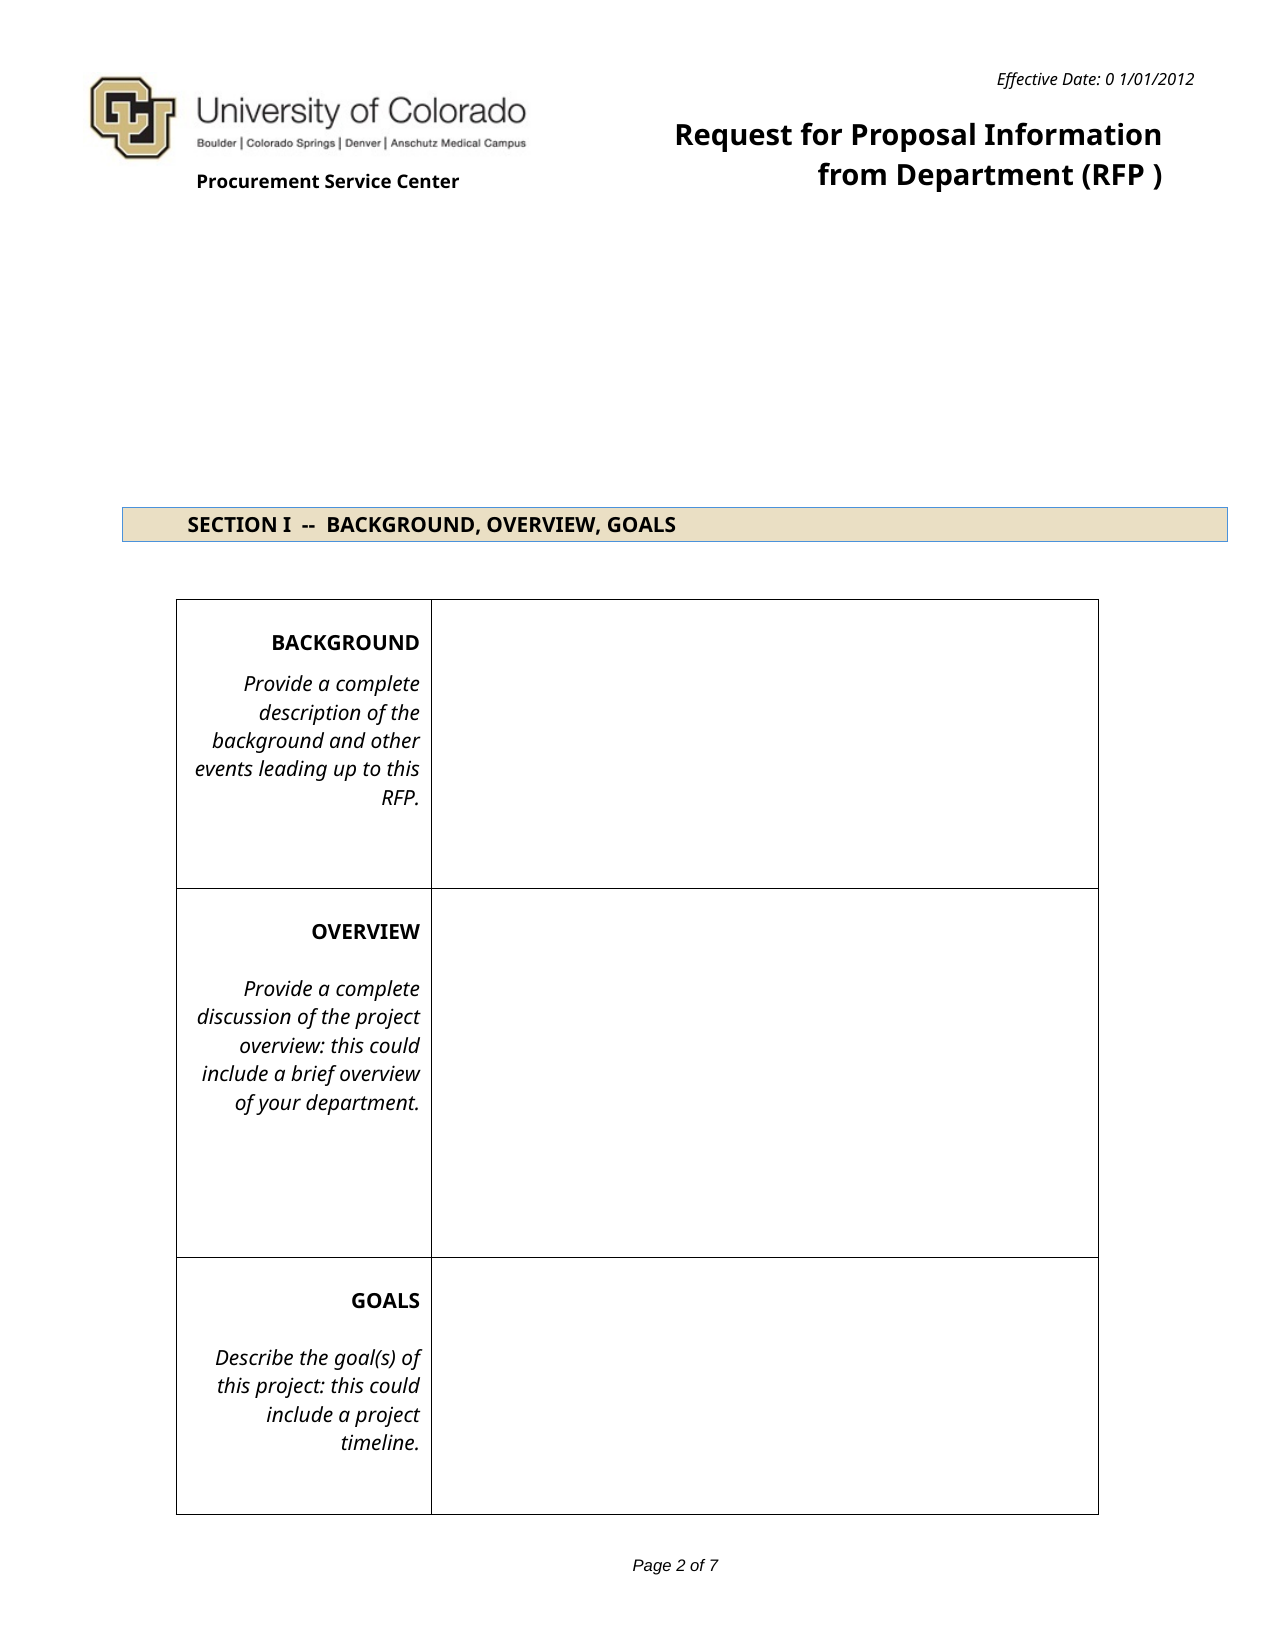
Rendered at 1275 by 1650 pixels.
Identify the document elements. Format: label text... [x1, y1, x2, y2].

table_cell [432, 1258, 1098, 1514]
picture [82, 72, 550, 168]
table_header [432, 600, 1098, 887]
text SECTION I -- BACKGROUND, OVERVIEW, GOALS [123, 508, 1227, 541]
table_cell [432, 889, 1098, 1257]
table_cell OVERVIEW Provide a complete discussion of the project overview: this could include a brief overview of your department. [177, 889, 431, 1257]
table_cell GOALS Describe the goal(s) of this project: this could include a project timeline. [177, 1258, 431, 1514]
table_header BACKGROUND Provide a complete description of the background and other events leading up to this RFP. [177, 600, 431, 887]
